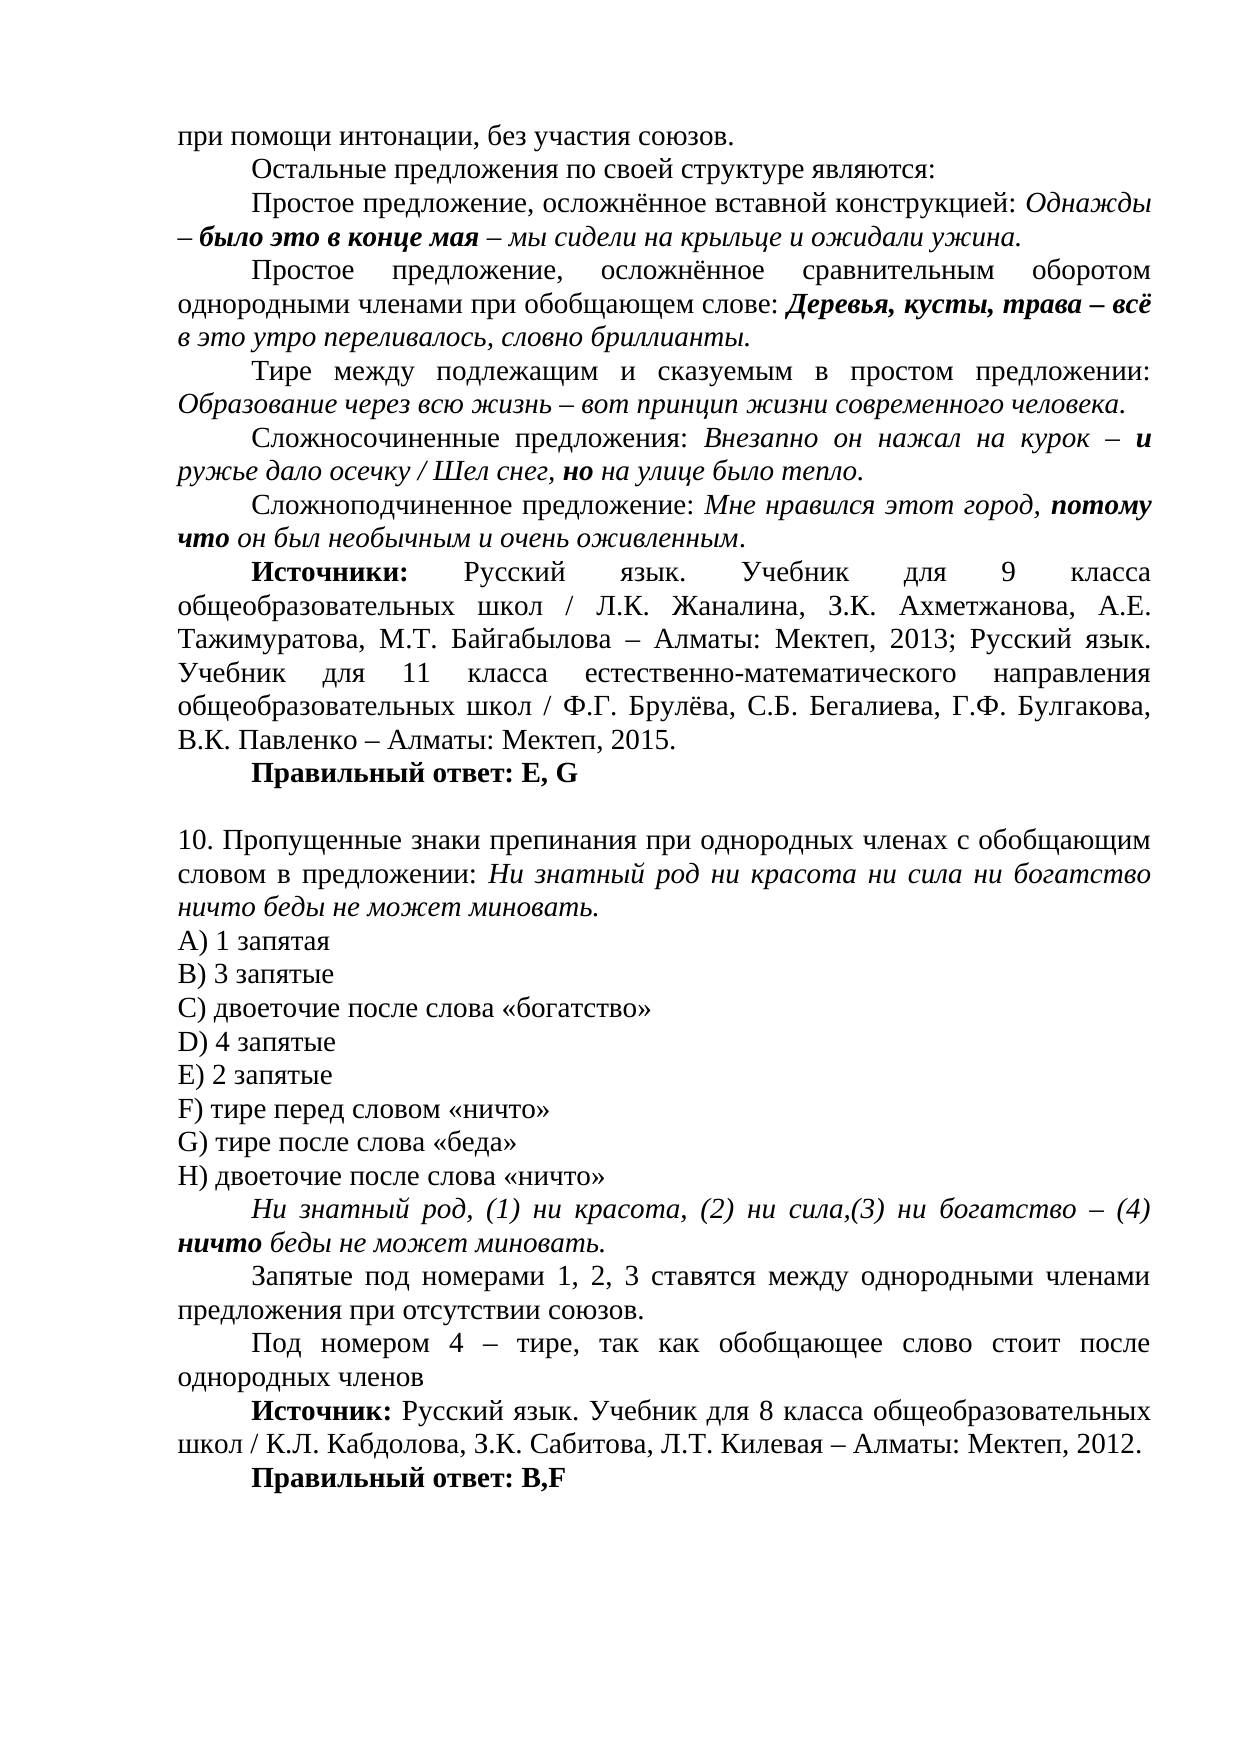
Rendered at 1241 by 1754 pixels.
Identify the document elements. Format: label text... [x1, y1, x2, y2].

text Правильный ответ: В,F [251, 1460, 1152, 1493]
text Простое предложение, осложнённое сравнительным оборотом однородными членами при обобщающем слове: Деревья, кусты, трава – всё в это утро переливалось, словно бриллианты. [177, 252, 1152, 353]
text Источники: Русский язык. Учебник для 9 класса общеобразовательных школ / Л.К. Жаналина, З.К. Ахметжанова, А.Е. Тажимуратова, М.Т. Байгабылова – Алматы: Мектеп, 2013; Русский язык. Учебник для 11 класса естественно-математического направления общеобразовательных школ / Ф.Г. Брулёва, С.Б. Бегалиева, Г.Ф. Булгакова, В.К. Павленко – Алматы: Мектеп, 2015. [177, 554, 1152, 755]
text Источник: Русский язык. Учебник для 8 класса общеобразовательных школ / К.Л. Кабдолова, З.К. Сабитова, Л.Т. Килевая – Алматы: Мектеп, 2012. [177, 1393, 1152, 1460]
text B) 3 запятые [177, 957, 1152, 990]
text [177, 118, 1152, 152]
text Запятые под номерами 1, 2, 3 ставятся между однородными членами предложения при отсутствии союзов. [177, 1258, 1152, 1326]
text E) 2 запятые [177, 1057, 1152, 1091]
text G) тире после слова «беда» [177, 1124, 1152, 1158]
text Остальные предложения по своей структуре являются: [177, 152, 1152, 185]
text Простое предложение, осложнённое вставной конструкцией: Однажды – было это в конце мая – мы сидели на крыльце и ожидали ужина. [177, 185, 1152, 252]
text A) 1 запятая [177, 923, 1152, 957]
text Тире между подлежащим и сказуемым в простом предложении: Образование через всю жизнь – вот принцип жизни современного человека. [177, 353, 1152, 420]
text C) двоеточие после слова «богатство» [177, 990, 1152, 1024]
text Сложноподчиненное предложение: Мне нравился этот город, потому что он был необычным и очень оживленным. [177, 487, 1152, 554]
text H) двоеточие после слова «ничто» [177, 1158, 1152, 1191]
text F) тире перед словом «ничто» [177, 1091, 1152, 1124]
text D) 4 запятые [177, 1024, 1152, 1057]
text Под номером 4 – тире, так как обобщающее слово стоит после однородных членов [177, 1326, 1152, 1393]
text 10. Пропущенные знаки препинания при однородных членах с обобщающим словом в предложении: Ни знатный род ни красота ни сила ни богатство ничто беды не может миновать. [177, 822, 1152, 923]
text Правильный ответ: Е, G [177, 755, 1152, 789]
text Сложносочиненные предложения: Внезапно он нажал на курок – и ружье дало осечку / Шел снег, но на улице было тепло. [177, 420, 1152, 487]
text Ни знатный род, (1) ни красота, (2) ни сила,(3) ни богатство – (4) ничто беды не может миновать. [177, 1191, 1152, 1258]
